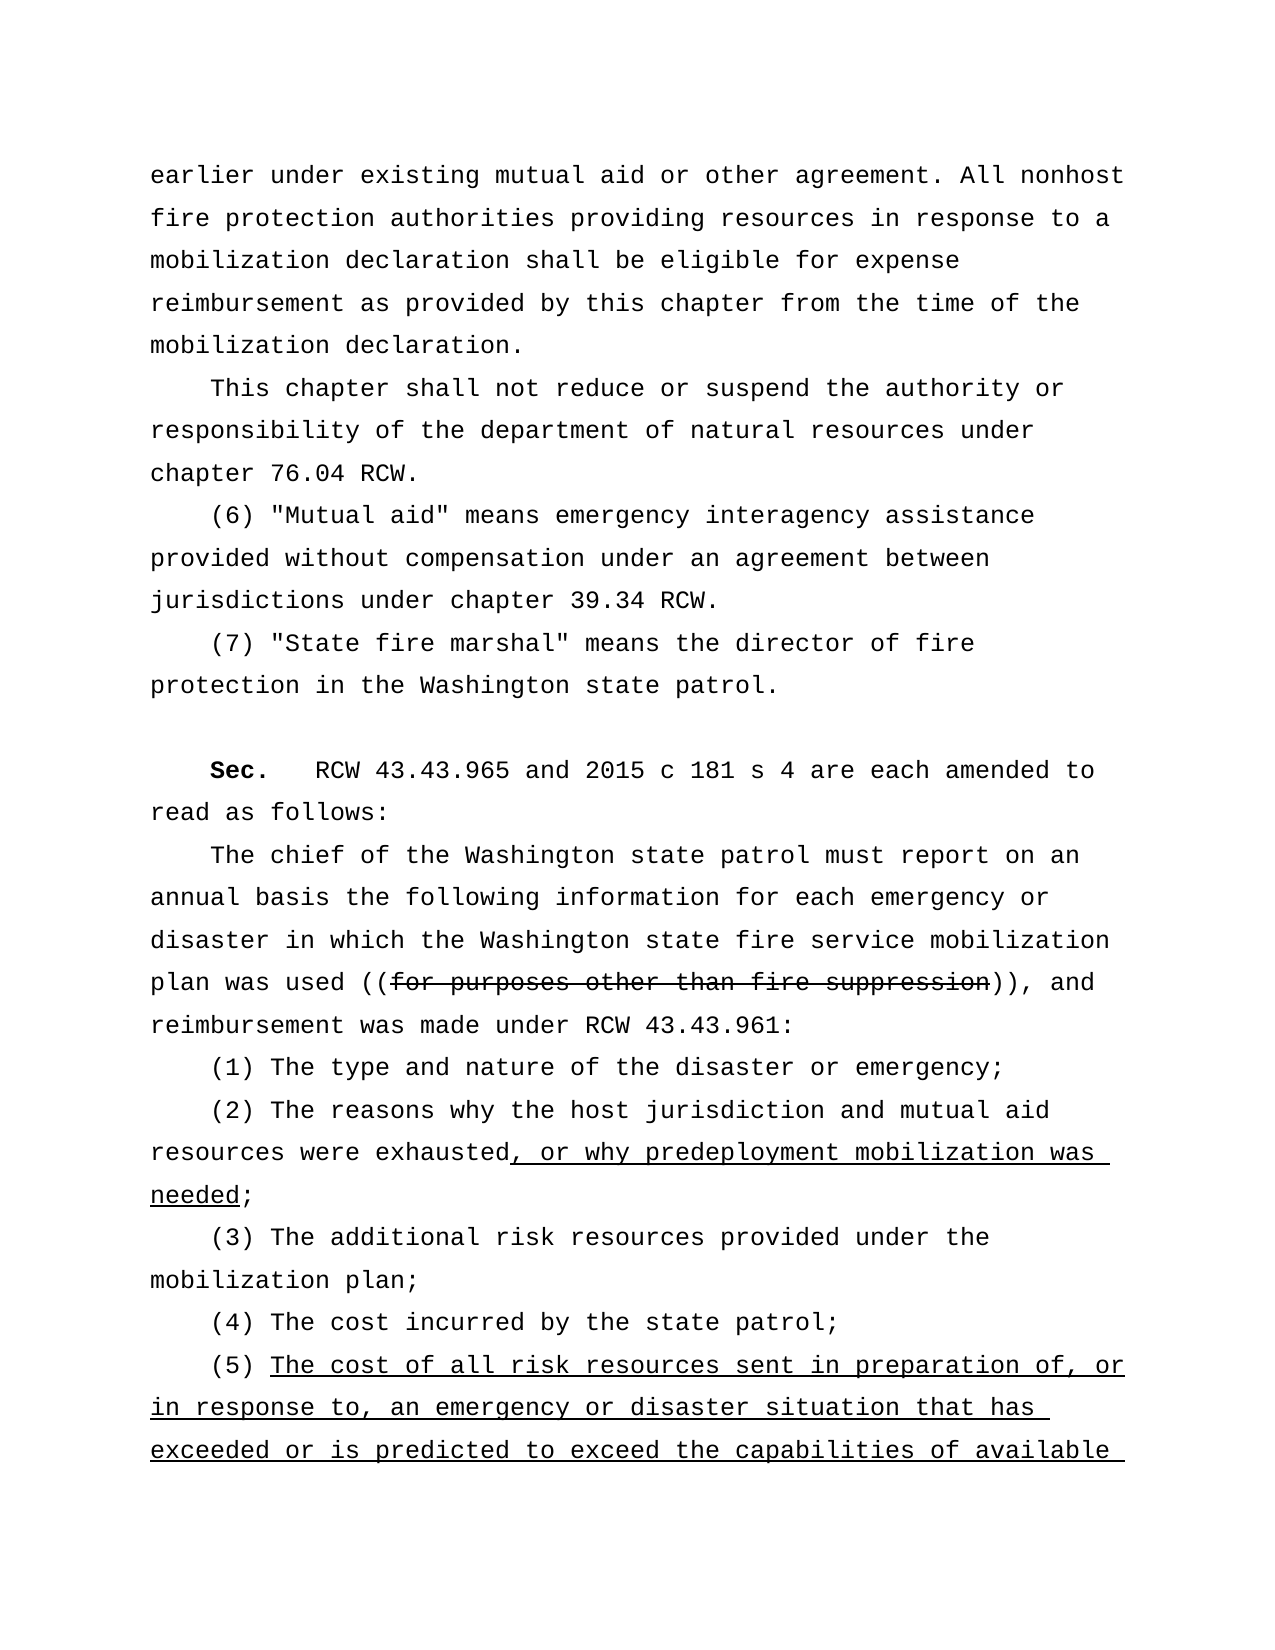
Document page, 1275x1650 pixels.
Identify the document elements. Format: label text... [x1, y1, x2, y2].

text Sec. RCW 43.43.965 and 2015 c 181 s 4 are each amended to read as follows: [150, 744, 1125, 829]
text (7) "State fire marshal" means the director of fire protection in the Washington state patrol. [150, 617, 1125, 702]
text (4) The cost incurred by the state patrol; [150, 1297, 1125, 1339]
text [150, 1339, 1125, 1460]
text (6) "Mutual aid" means emergency interagency assistance provided without compensation under an agreement between jurisdictions under chapter 39.34 RCW. [150, 490, 1125, 617]
text (1) The type and nature of the disaster or emergency; [150, 1042, 1125, 1084]
text (2) The reasons why the host jurisdiction and mutual aid resources were exhausted, or why predeployment mobilization was needed; [150, 1084, 1125, 1212]
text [150, 150, 1125, 362]
text This chapter shall not reduce or suspend the authority or responsibility of the department of natural resources under chapter 76.04 RCW. [150, 362, 1125, 490]
text (3) The additional risk resources provided under the mobilization plan; [150, 1212, 1125, 1297]
text The chief of the Washington state patrol must report on an annual basis the following information for each emergency or disaster in which the Washington state fire service mobilization plan was used ((for purposes other than fire suppression)), and reimbursement was made under RCW 43.43.961: [150, 829, 1125, 1042]
